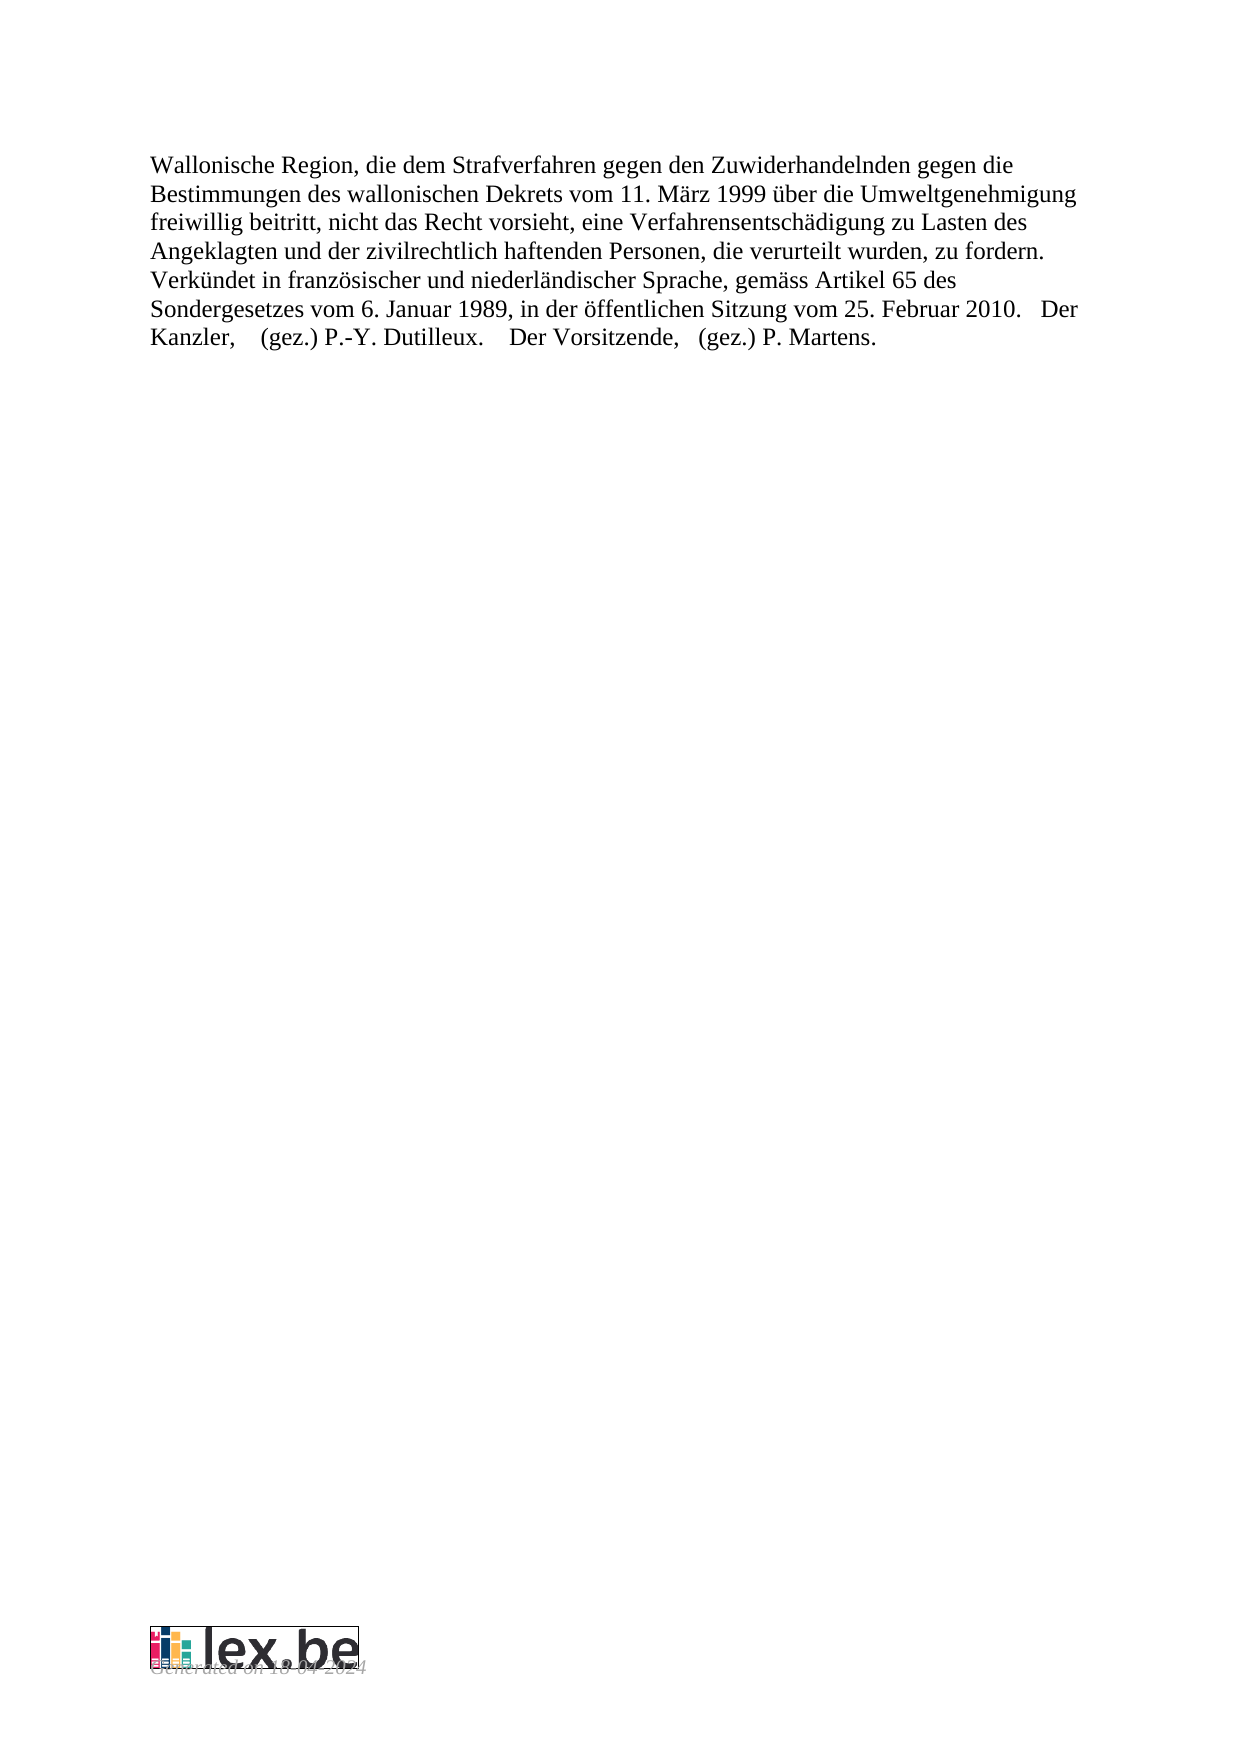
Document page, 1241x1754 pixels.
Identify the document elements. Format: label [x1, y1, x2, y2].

text [150, 150, 1090, 351]
picture [151, 1627, 358, 1668]
